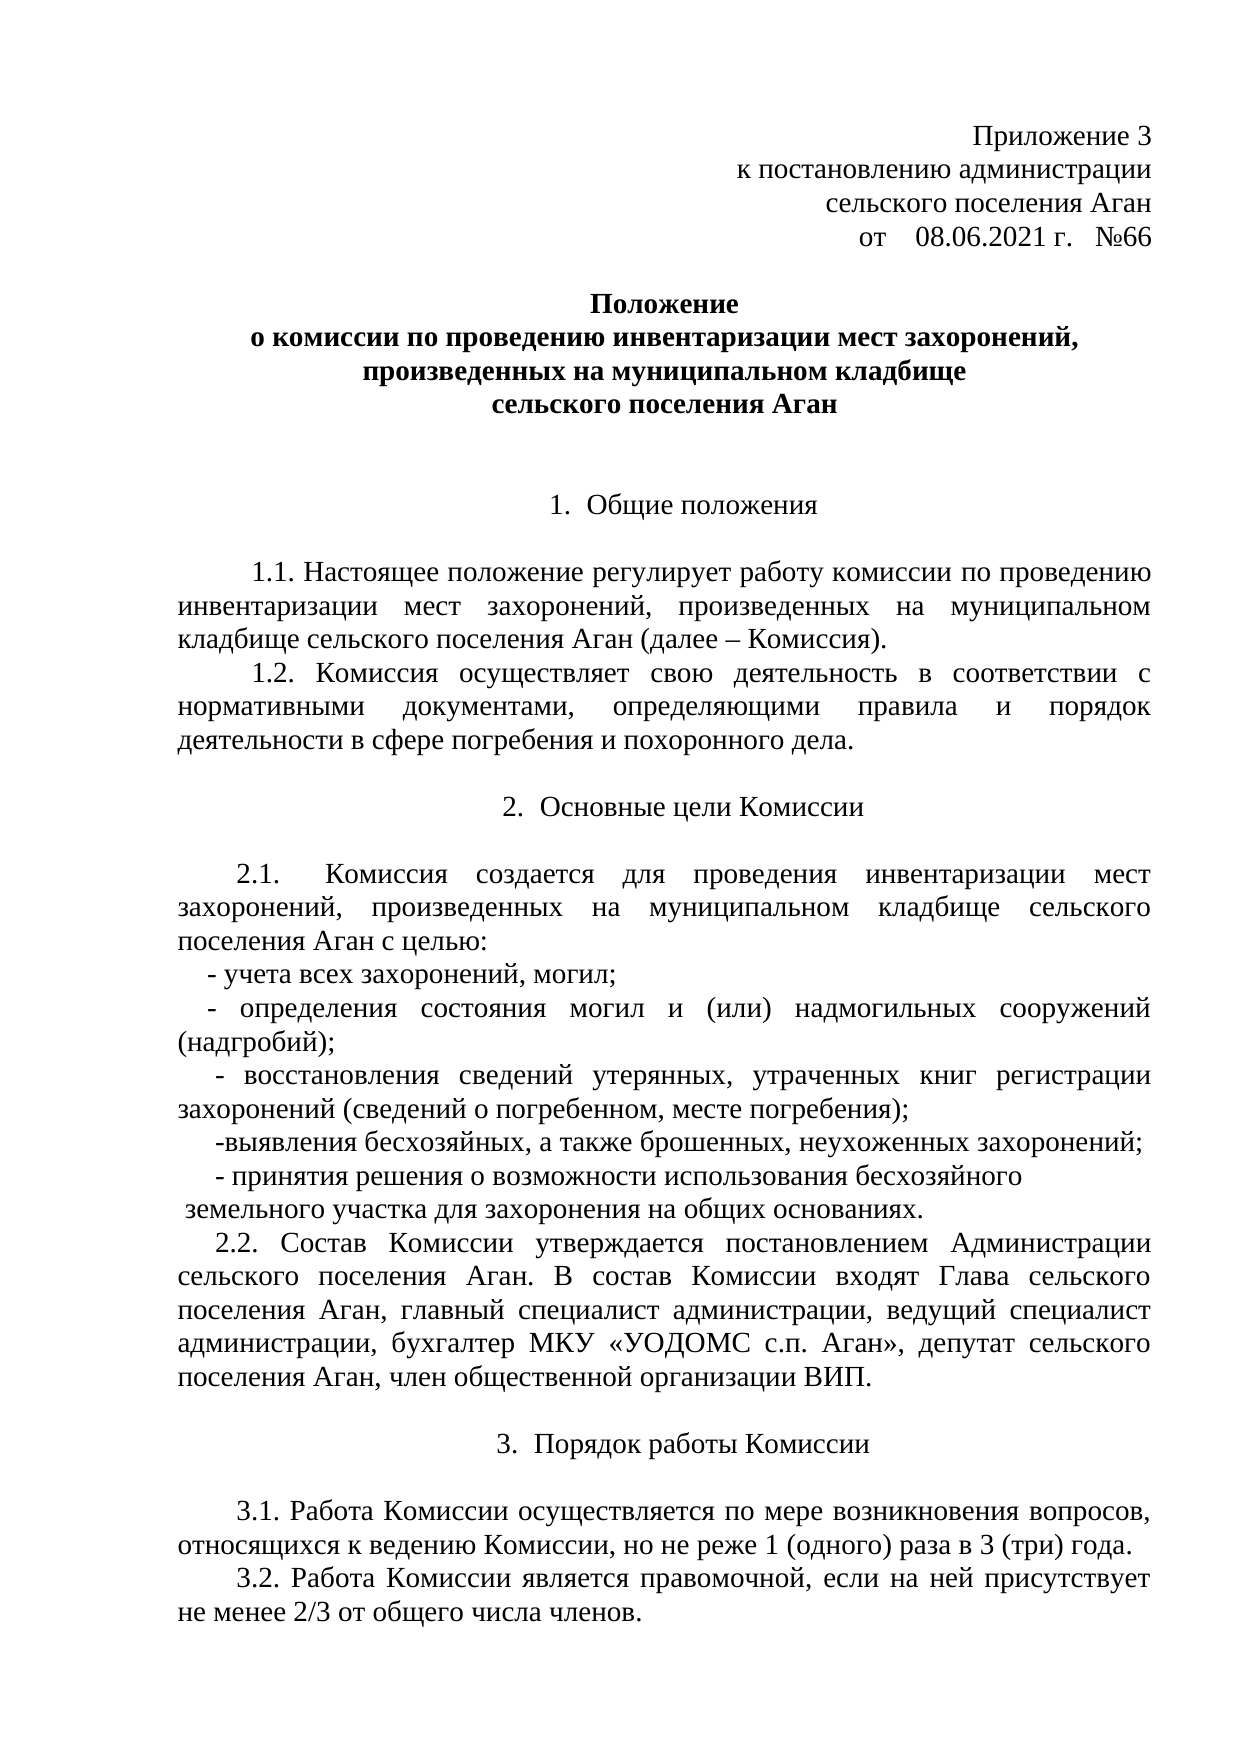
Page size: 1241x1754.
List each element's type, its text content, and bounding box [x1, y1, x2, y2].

text Положение [177, 286, 1152, 319]
list Основные цели Комиссии [215, 789, 1152, 822]
list 1.2. Комиссия осуществляет свою деятельность в соответствии с нормативными документами, определяющими правила и порядок деятельности в сфере погребения и похоронного дела. [177, 655, 1152, 755]
list 1.1. Настоящее положение регулирует работу комиссии по проведению инвентаризации мест захоронений, произведенных на муниципальном кладбище сельского поселения Аган (далее – Комиссия). [177, 554, 1152, 655]
text о комиссии по проведению инвентаризации мест захоронений, произведенных на муниципальном кладбище [177, 319, 1152, 386]
text - определения состояния могил и (или) надмогильных сооружений (надгробий); [177, 990, 1152, 1057]
text 3.2. Работа Комиссии является правомочной, если на ней присутствует не менее 2/3 от общего числа членов. [177, 1560, 1152, 1627]
text - восстановления сведений утерянных, утраченных книг регистрации захоронений (сведений о погребенном, месте погребения); [177, 1057, 1152, 1124]
text земельного участка для захоронения на общих основаниях. [177, 1191, 1152, 1225]
text 3.1. Работа Комиссии осуществляется по мере возникновения вопросов, относящихся к ведению Комиссии, но не реже 1 (одного) раза в 3 (три) года. [177, 1493, 1152, 1560]
list Общие положения [215, 487, 1152, 521]
text сельского поселения Аган [177, 386, 1152, 420]
text - принятия решения о возможности использования бесхозяйного [215, 1158, 1152, 1191]
text Приложение 3 [177, 118, 1152, 152]
list Порядок работы Комиссии [215, 1426, 1152, 1460]
text -выявления бесхозяйных, а также брошенных, неухоженных захоронений; [215, 1124, 1152, 1158]
text - учета всех захоронений, могил; [207, 957, 1152, 990]
text от 08.06.2021 г. №66 [177, 219, 1152, 252]
text сельского поселения Аган [177, 185, 1152, 219]
list Комиссия создается для проведения инвентаризации мест захоронений, произведенных на муниципальном кладбище сельского поселения Аган с целью: [177, 856, 1152, 957]
text 2.2. Состав Комиссии утверждается постановлением Администрации сельского поселения Аган. В состав Комиссии входят Глава сельского поселения Аган, главный специалист администрации, ведущий специалист администрации, бухгалтер МКУ «УОДОМС с.п. Аган», депутат сельского поселения Аган, член общественной организации ВИП. [177, 1225, 1152, 1393]
text к постановлению администрации [177, 152, 1152, 185]
